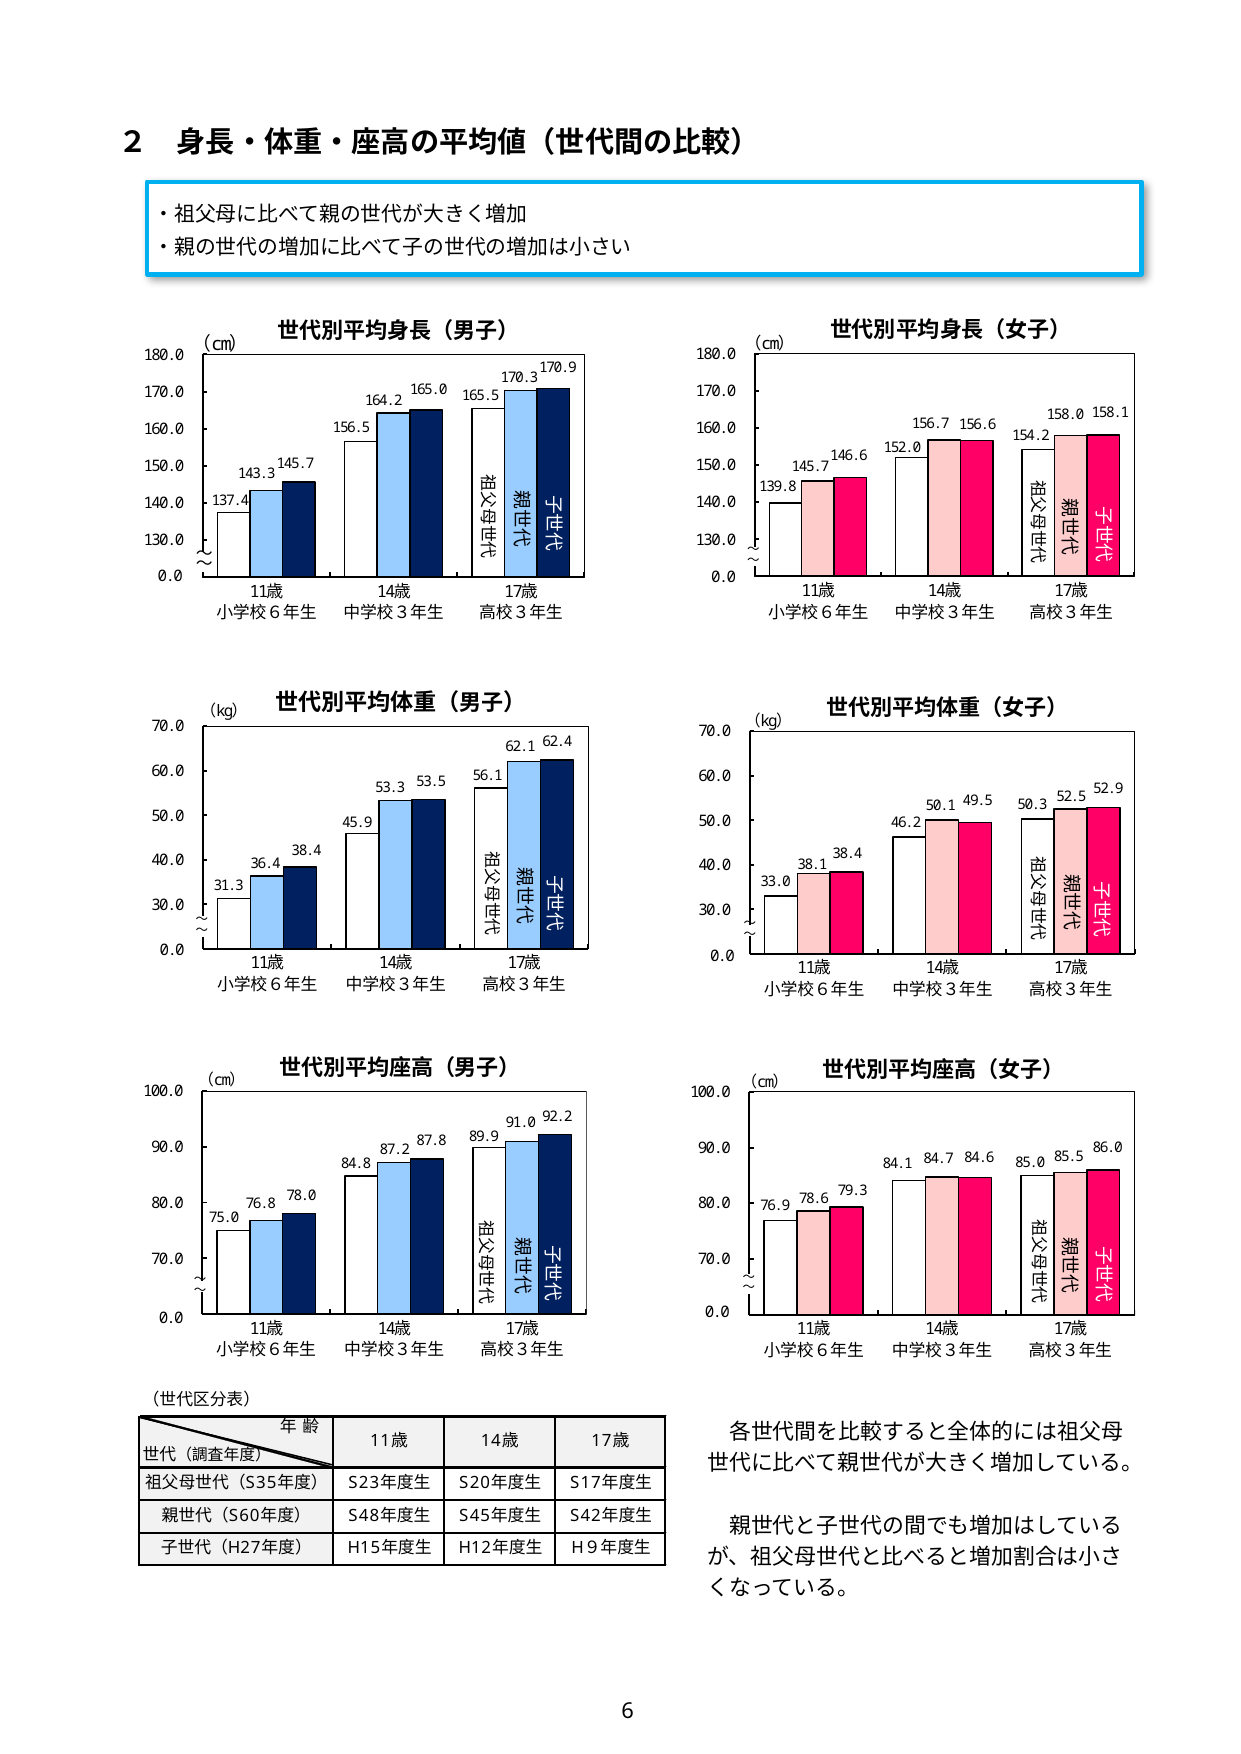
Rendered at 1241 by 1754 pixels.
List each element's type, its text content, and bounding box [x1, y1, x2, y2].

subtitle ２ 身長・体重・座高の平均値（世代間の比較） [118, 118, 1137, 160]
